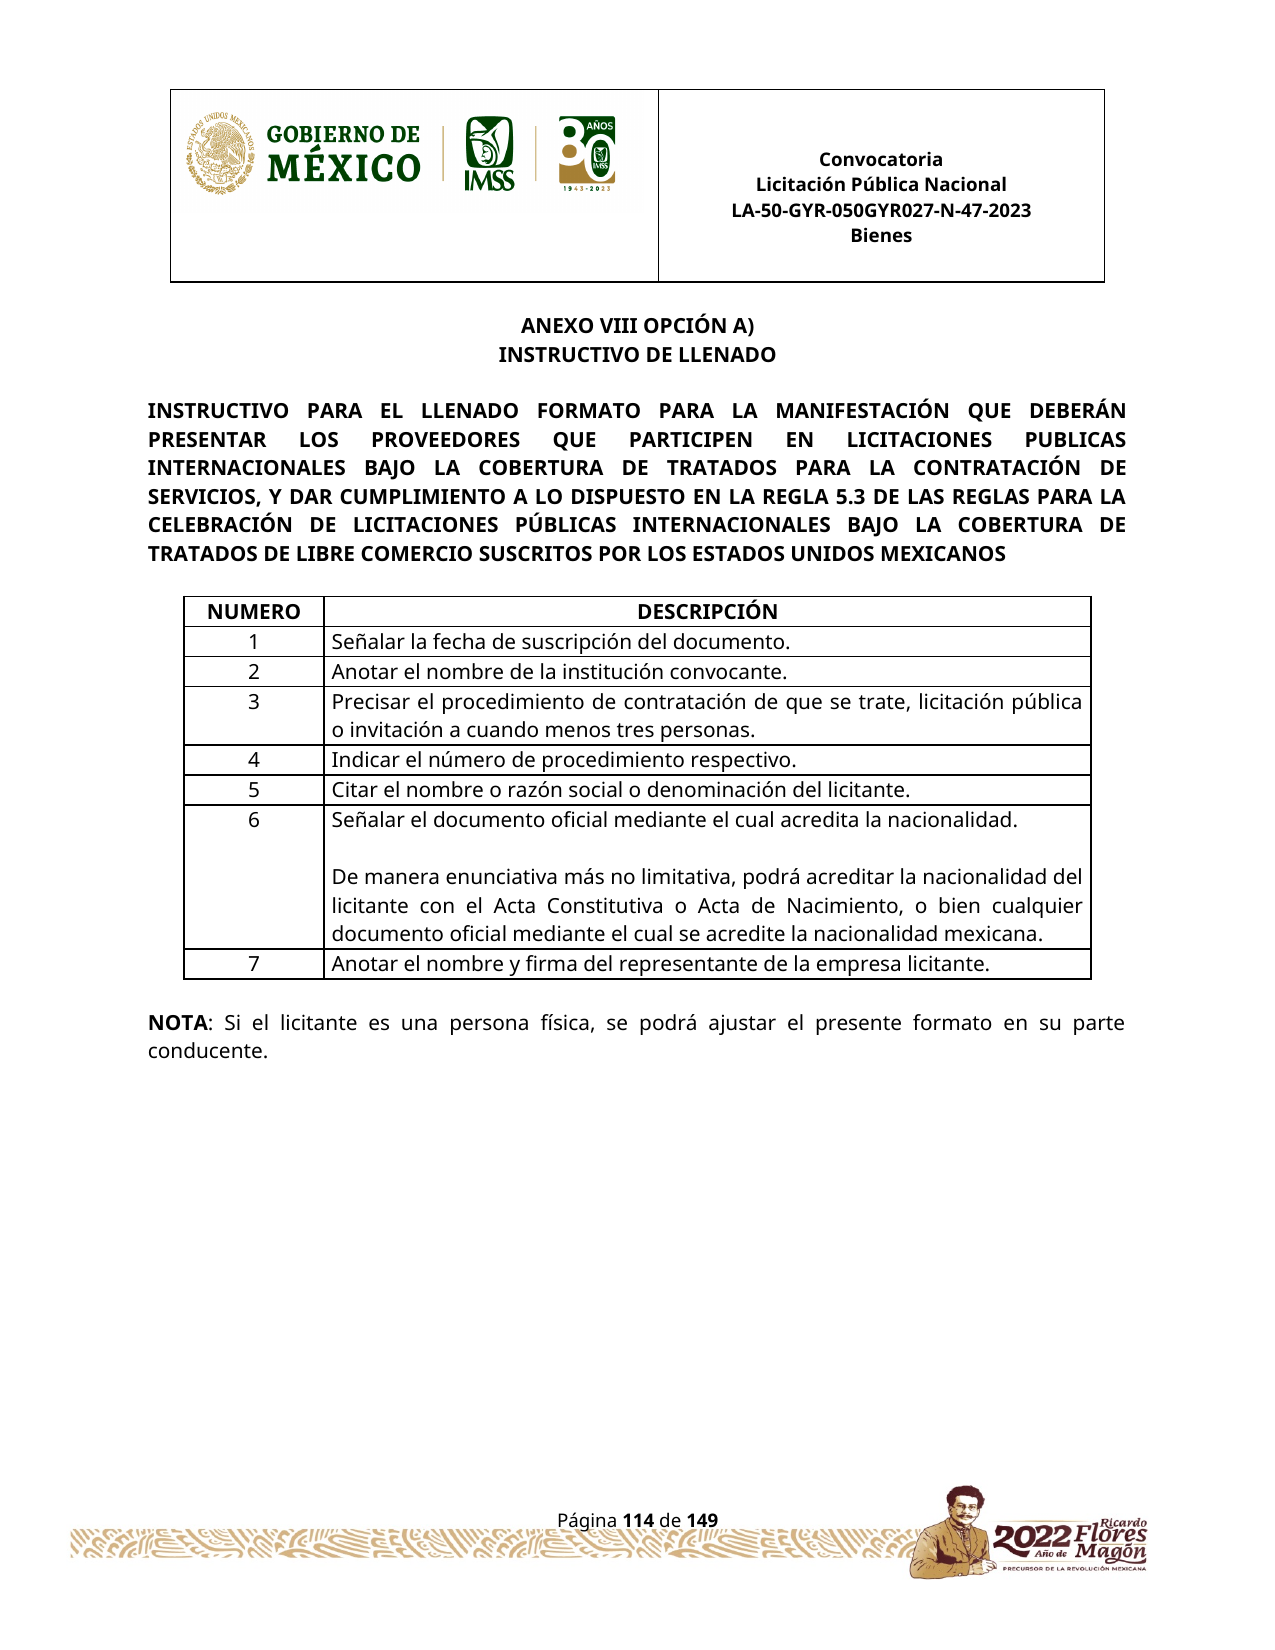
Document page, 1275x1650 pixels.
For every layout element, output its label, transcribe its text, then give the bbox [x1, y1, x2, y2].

table_header NUMERO [185, 597, 323, 626]
text NOTA: Si el licitante es una persona física, se podrá ajustar el presente formato en su parte conducente. [148, 1008, 1127, 1065]
table_cell Precisar el procedimiento de contratación de que se trate, licitación pública o invitación a cuando menos tres personas. [325, 687, 1090, 744]
table_cell 4 [185, 746, 323, 774]
picture [0, 1480, 1231, 1621]
table_cell Señalar el documento oficial mediante el cual acredita la nacionalidad. De manera enunciativa más no limitativa, podrá acreditar la nacionalidad del licitante con el Acta Constitutiva o Acta de Nacimiento, o bien cualquier documento oficial mediante el cual se acredite la nacionalidad mexicana. [325, 806, 1090, 948]
table_cell 7 [185, 950, 323, 978]
table_cell Anotar el nombre y firma del representante de la empresa licitante. [325, 950, 1090, 978]
picture [171, 90, 644, 213]
table_cell Citar el nombre o razón social o denominación del licitante. [325, 776, 1090, 804]
table_cell 5 [185, 776, 323, 804]
text INSTRUCTIVO DE LLENADO [148, 340, 1127, 368]
text INSTRUCTIVO PARA EL LLENADO FORMATO PARA LA MANIFESTACIÓN QUE DEBERÁN PRESENTAR LOS PROVEEDORES QUE PARTICIPEN EN LICITACIONES PUBLICAS INTERNACIONALES BAJO LA COBERTURA DE TRATADOS PARA LA CONTRATACIÓN DE SERVICIOS, Y DAR CUMPLIMIENTO A LO DISPUESTO EN LA REGLA 5.3 DE LAS REGLAS PARA LA CELEBRACIÓN DE LICITACIONES PÚBLICAS INTERNACIONALES BAJO LA COBERTURA DE TRATADOS DE LIBRE COMERCIO SUSCRITOS POR LOS ESTADOS UNIDOS MEXICANOS [148, 397, 1127, 567]
table_cell Indicar el número de procedimiento respectivo. [325, 746, 1090, 774]
table_cell 6 [185, 806, 323, 948]
table_header DESCRIPCIÓN [325, 597, 1090, 626]
table_cell 1 [185, 627, 323, 656]
table_cell Señalar la fecha de suscripción del documento. [325, 627, 1090, 656]
table_cell 3 [185, 687, 323, 744]
table_cell 2 [185, 657, 323, 686]
text DEL REPRESENTANTE LEGAL DE LA EMPRESA LICITANTEANEXO VIII OPCIÓN A) [148, 311, 1127, 340]
table_cell Anotar el nombre de la institución convocante. [325, 657, 1090, 686]
